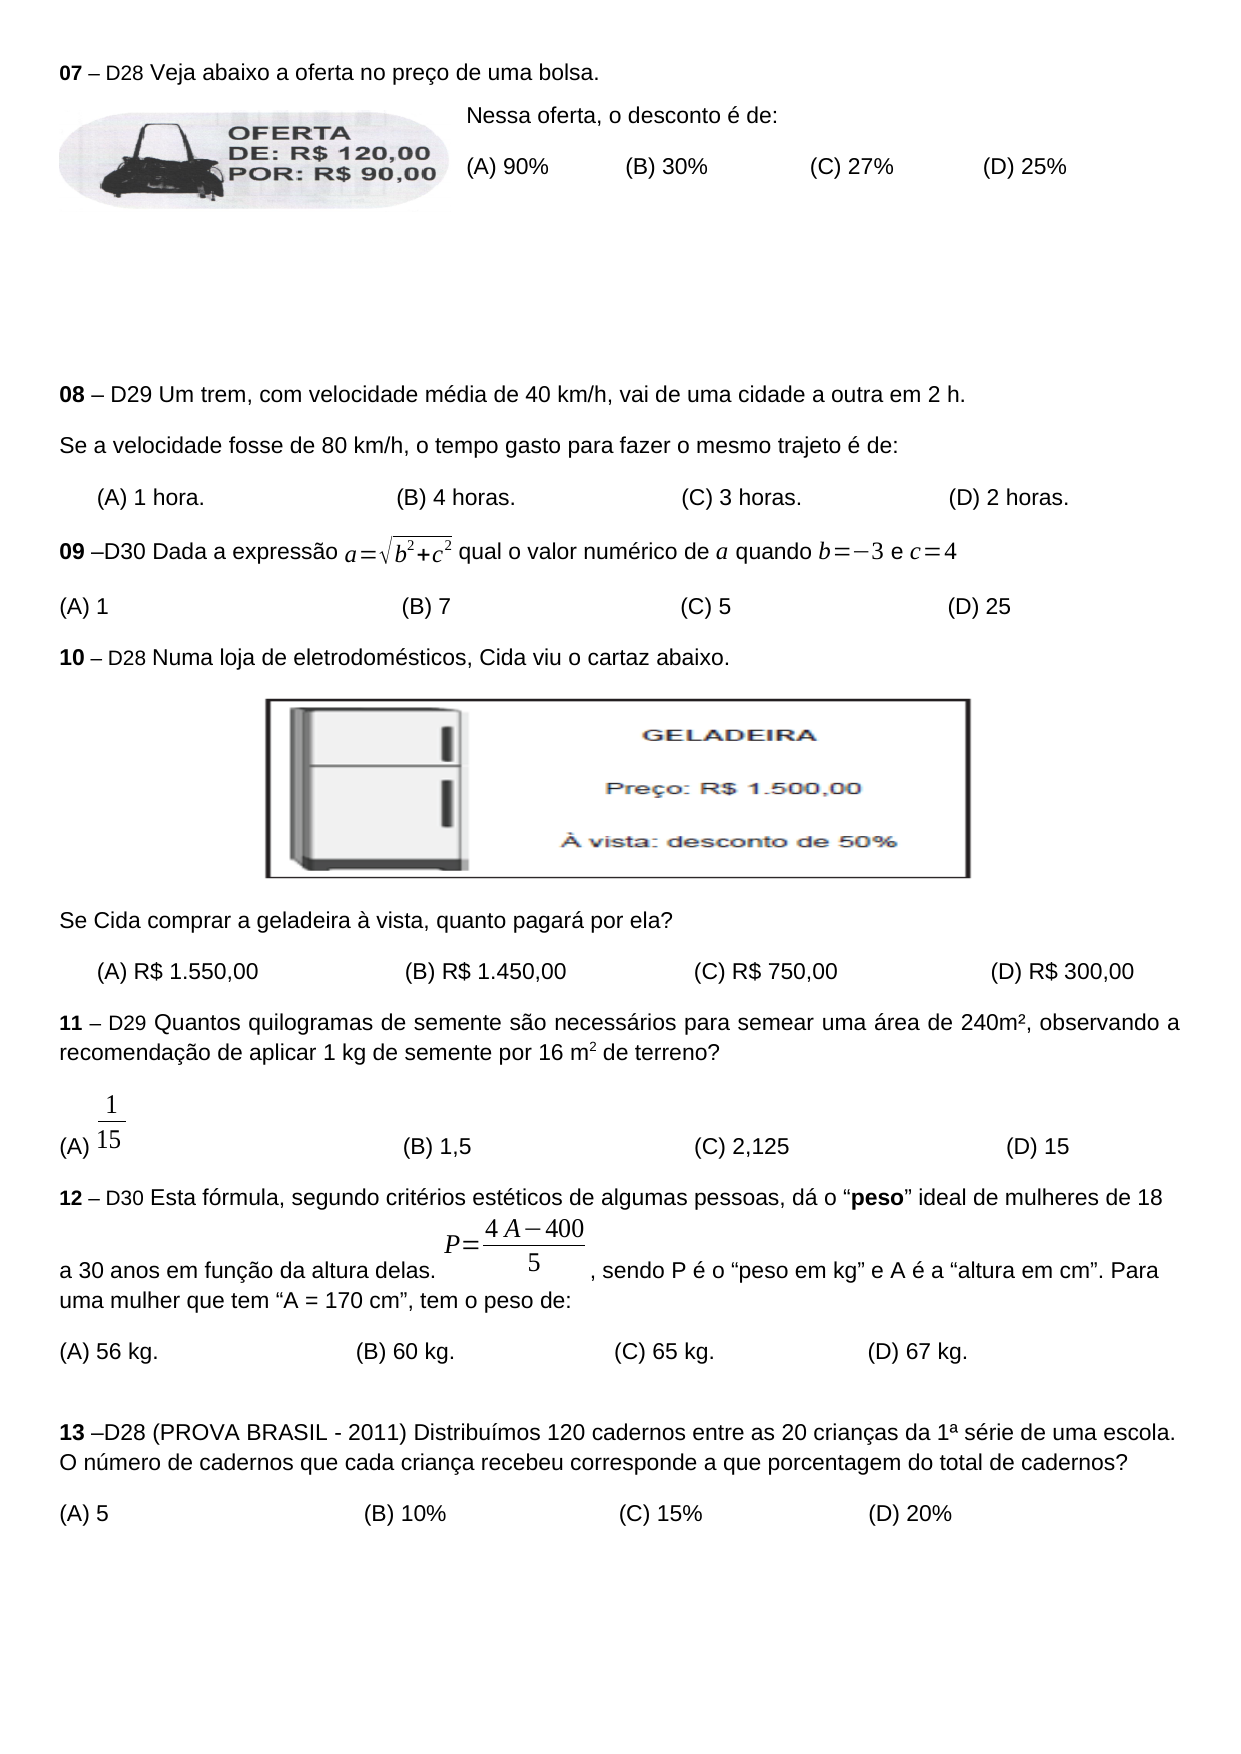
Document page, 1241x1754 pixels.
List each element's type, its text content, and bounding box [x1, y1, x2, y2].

text (A) 1 hora. (B) 4 horas. (C) 3 horas. (D) 2 horas. [59, 483, 1181, 510]
text 07 – D28 Veja abaixo a oferta no preço de uma bolsa. [59, 59, 1181, 85]
text (A) . (B) . (C) . (D) . [59, 1338, 1181, 1364]
text (A) (B) 1,5 (C) 2,125 (D) 15 [59, 1090, 1181, 1159]
text (A) 5 (B) 10% (C) 15% (D) 20% [59, 1500, 1181, 1527]
picture [59, 110, 452, 212]
text Se Cida comprar a geladeira à vista, quanto pagará por ela? [59, 907, 1181, 933]
text 10 – D28 Numa loja de eletrodomésticos, Cida viu o cartaz abaixo. [59, 644, 1181, 670]
text 09 –D30 Dada a expressão qual o valor numérico de quando e [59, 534, 1181, 568]
text 12 – D30 Esta fórmula, segundo critérios estéticos de algumas pessoas, dá o “peso” ideal de mulheres de 30 anos em função da altura delas. , sendo P é o “peso em kg” e A é a “altura em cm”. Para uma mulher que tem “A = ”, tem o peso de: [59, 1184, 1181, 1313]
text Se a velocidade fosse de , o tempo gasto para fazer o mesmo trajeto é de: [59, 432, 1181, 459]
text (A) 1 (B) 7 (C) 5 (D) 25 [59, 593, 1181, 619]
text 08 – D29 Um trem, com velocidade média de , vai de uma cidade a outra em 2 h. [59, 381, 1181, 408]
text 11 – D29 Quantos quilogramas de semente são necessários para semear uma área de 240m², observando a recomendação de aplicar de semente por de terreno? [59, 1009, 1181, 1066]
text (A) R$ 1.550,00 (B) R$ 1.450,00 (C) R$ 750,00 (D) R$ 300,00 [97, 958, 1181, 984]
picture [259, 695, 981, 882]
text 13 –D28 (PROVA BRASIL - 2011) Distribuímos 120 cadernos entre as 20 crianças da 1ª série de uma escola. O número de cadernos que cada criança recebeu corresponde a que porcentagem do total de cadernos? [59, 1419, 1181, 1476]
